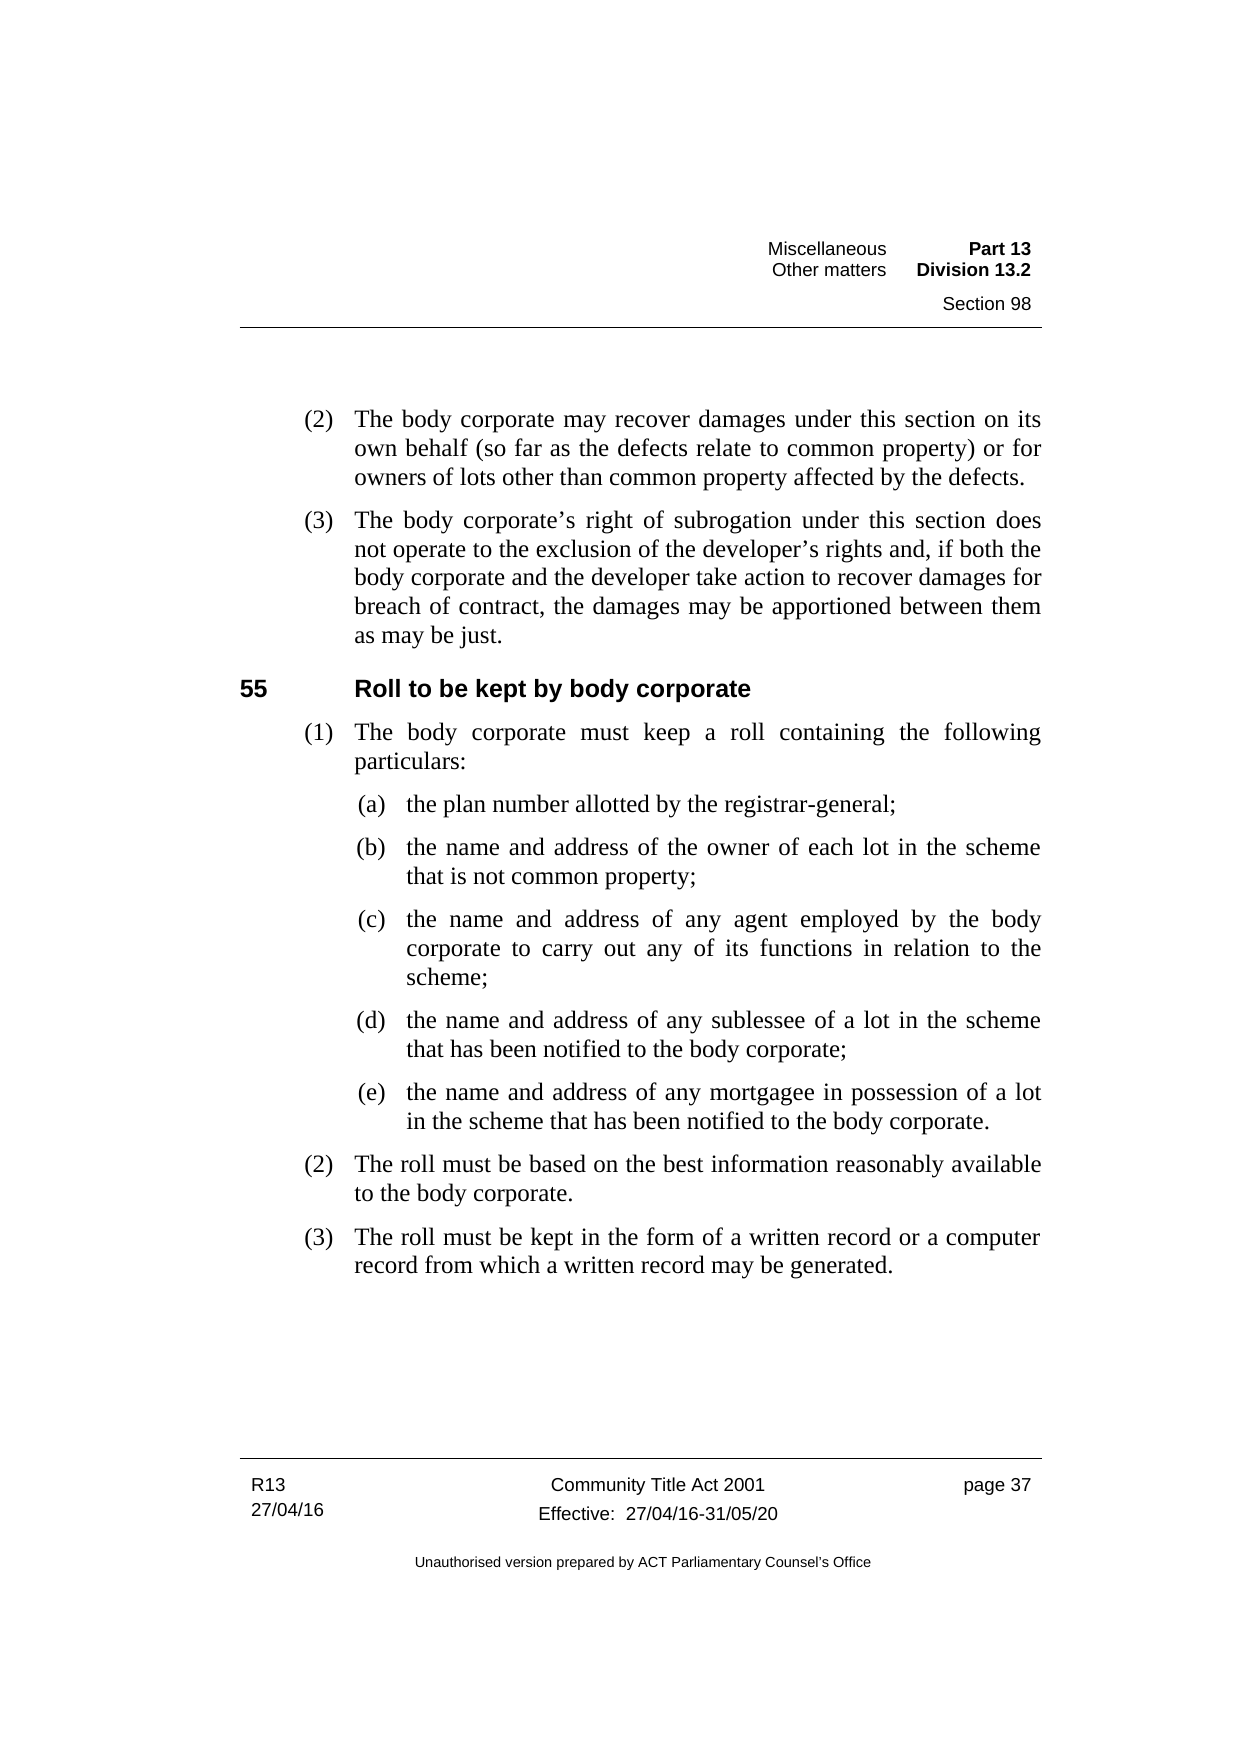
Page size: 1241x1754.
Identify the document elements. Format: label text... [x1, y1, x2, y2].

text (e) the name and address of any mortgagee in possession of a lot in the scheme that has been notified to the body corporate. [239, 1077, 1042, 1135]
text (3) The body corporate’s right of subrogation under this section does not operate to the exclusion of the developer’s rights and, if both the body corporate and the developer take action to recover damages for breach of contract, the damages may be apportioned between them as may be just. [239, 505, 1042, 649]
text (a) the plan number allotted by the registrar-general; [239, 789, 1042, 818]
text (b) the name and address of the owner of each lot in the scheme that is not common property; [239, 832, 1042, 890]
text (1) The body corporate must keep a roll containing the following particulars: [239, 717, 1042, 774]
text (2) The body corporate may recover damages under this section on its own behalf (so far as the defects relate to common property) or for owners of lots other than common property affected by the defects. [239, 404, 1042, 490]
text (3) The roll must be kept in the form of a written record or a computer record from which a written record may be generated. [239, 1222, 1042, 1279]
text 55 Roll to be kept by body corporate [239, 674, 1042, 702]
text (2) The roll must be based on the best information reasonably available to the body corporate. [239, 1149, 1042, 1207]
text (d) the name and address of any sublessee of a lot in the scheme that has been notified to the body corporate; [239, 1005, 1042, 1063]
text (c) the name and address of any agent employed by the body corporate to carry out any of its functions in relation to the scheme; [239, 904, 1042, 991]
